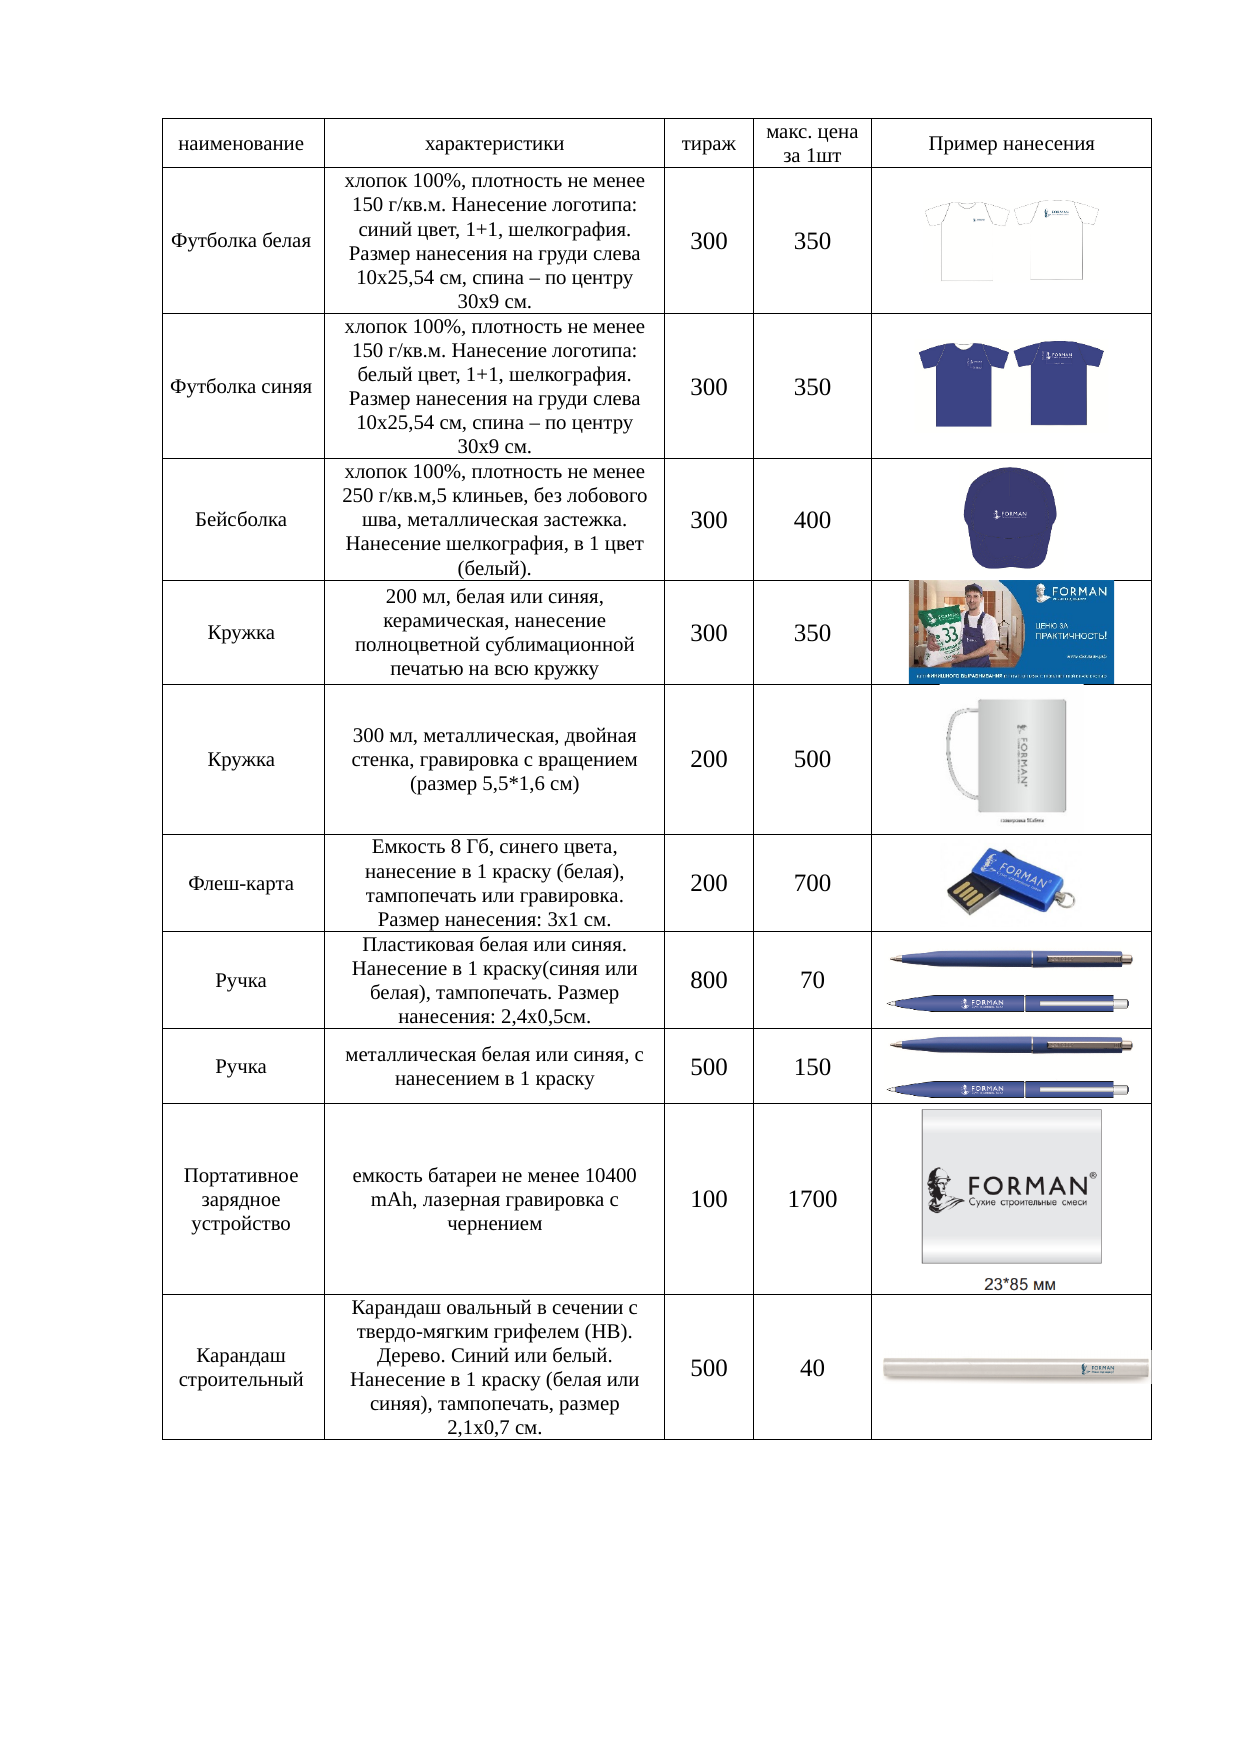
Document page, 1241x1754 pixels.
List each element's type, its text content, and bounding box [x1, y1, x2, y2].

table_cell 300 [665, 581, 753, 683]
table_header тираж [665, 119, 753, 167]
table_cell [872, 1029, 884, 1103]
table_cell Ручка [163, 932, 324, 1028]
table_cell [872, 932, 1151, 1028]
table_cell [872, 581, 908, 683]
table_cell Кружка [163, 581, 324, 683]
picture [904, 1104, 1119, 1294]
table_header Пример нанесения [872, 119, 1151, 167]
picture [884, 1029, 1139, 1103]
table_cell Футболка белая [163, 168, 324, 313]
table_cell 200 [665, 685, 753, 833]
table_cell 1700 [754, 1104, 871, 1294]
table_cell 200 [665, 835, 753, 931]
table_cell Емкость 8 Гб, синего цвета, нанесение в 1 краску (белая), тампопечать или гравировка. Размер нанесения: 3х1 см. [325, 835, 664, 931]
table_cell 500 [754, 685, 871, 833]
table_cell [872, 685, 939, 833]
table_cell 100 [665, 1104, 753, 1294]
table_cell Карандаш строительный [163, 1295, 324, 1439]
table_cell хлопок 100%, плотность не менее 150 г/кв.м. Нанесение логотипа: белый цвет, 1+1, шелкография. Размер нанесения на груди слева 10х25,54 см, спина – по центру 30х9 см. [532, 314, 664, 458]
picture [937, 838, 1086, 927]
table_cell [872, 459, 1151, 579]
table_cell [872, 1295, 1151, 1439]
table_header характеристики [325, 119, 664, 167]
table_cell хлопок 100%, плотность не менее 150 г/кв.м. Нанесение логотипа: синий цвет, 1+1, шелкография. Размер нанесения на груди слева 10х25,54 см, спина – по центру 30х9 см. [325, 168, 664, 313]
table_cell Ручка [163, 1029, 324, 1103]
table_cell [1084, 685, 1151, 833]
picture [884, 942, 1139, 1017]
table_header макс. цена за 1шт [841, 119, 871, 167]
table_header наименование [163, 119, 324, 167]
table_cell Флеш-карта [163, 835, 324, 931]
table_cell 350 [754, 314, 871, 458]
table_cell 200 мл, белая или синяя, керамическая, нанесение полноцветной сублимационной печатью на всю кружку [325, 581, 664, 683]
table_cell емкость батареи не менее 10400 mAh, лазерная гравировка с чернением [325, 1104, 664, 1294]
table_cell 350 [754, 581, 871, 683]
table_cell [1139, 1029, 1151, 1103]
table_cell Карандаш овальный в сечении с твердо-мягким грифелем (HB). Дерево. Синий или белый. Нанесение в 1 краску (белая или синяя), тампопечать, размер 2,1х0,7 см. [542, 1295, 664, 1439]
table_cell металлическая белая или синяя, с нанесением в 1 краску [325, 1029, 664, 1103]
table_cell [872, 314, 1151, 458]
table_cell 70 [754, 932, 871, 1028]
table_cell 300 [665, 459, 753, 579]
table_cell Портативное зарядное устройство [163, 1104, 324, 1294]
table_header макс. цена за 1шт [754, 119, 783, 167]
table_cell 350 [754, 168, 871, 313]
table_cell 300 мл, металлическая, двойная стенка, гравировка с вращением (размер 5,5*1,6 см) [325, 685, 664, 833]
picture [914, 339, 1109, 433]
table_cell хлопок 100%, плотность не менее 250 г/кв.м,5 клиньев, без лобового шва, металлическая застежка. Нанесение шелкография, в 1 цвет (белый). [532, 459, 664, 579]
table_cell [872, 168, 1151, 313]
table_cell [1115, 581, 1151, 683]
table_cell 500 [665, 1029, 753, 1103]
table_cell 300 [665, 168, 753, 313]
picture [882, 1350, 1152, 1384]
table_cell 300 [665, 314, 753, 458]
table_cell Пластиковая белая или синяя. Нанесение в 1 краску(синяя или белая), тампопечать. Размер нанесения: 2,4х0,5см. [591, 932, 664, 1028]
table_cell 500 [665, 1295, 753, 1439]
table_cell 40 [754, 1295, 871, 1439]
table_cell Кружка [163, 685, 324, 833]
picture [923, 198, 1100, 283]
table_cell 150 [754, 1029, 871, 1103]
table_cell Бейсболка [163, 459, 324, 579]
picture [958, 462, 1064, 577]
table_cell хлопок 100%, плотность не менее 250 г/кв.м,5 клиньев, без лобового шва, металлическая застежка. Нанесение шелкография, в 1 цвет (белый). [325, 459, 458, 579]
table_cell 700 [754, 835, 871, 931]
picture [908, 580, 1115, 834]
table_cell Карандаш овальный в сечении с твердо-мягким грифелем (HB). Дерево. Синий или белый. Нанесение в 1 краску (белая или синяя), тампопечать, размер 2,1х0,7 см. [325, 1295, 447, 1439]
table_cell Пластиковая белая или синяя. Нанесение в 1 краску(синяя или белая), тампопечать. Размер нанесения: 2,4х0,5см. [325, 932, 398, 1028]
table_cell 800 [665, 932, 753, 1028]
table_cell [872, 1104, 904, 1294]
table_cell [1119, 1104, 1151, 1294]
table_cell Футболка синяя [163, 314, 324, 458]
table_cell хлопок 100%, плотность не менее 150 г/кв.м. Нанесение логотипа: белый цвет, 1+1, шелкография. Размер нанесения на груди слева 10х25,54 см, спина – по центру 30х9 см. [325, 314, 458, 458]
table_cell [872, 835, 1151, 931]
table_cell 400 [754, 459, 871, 579]
